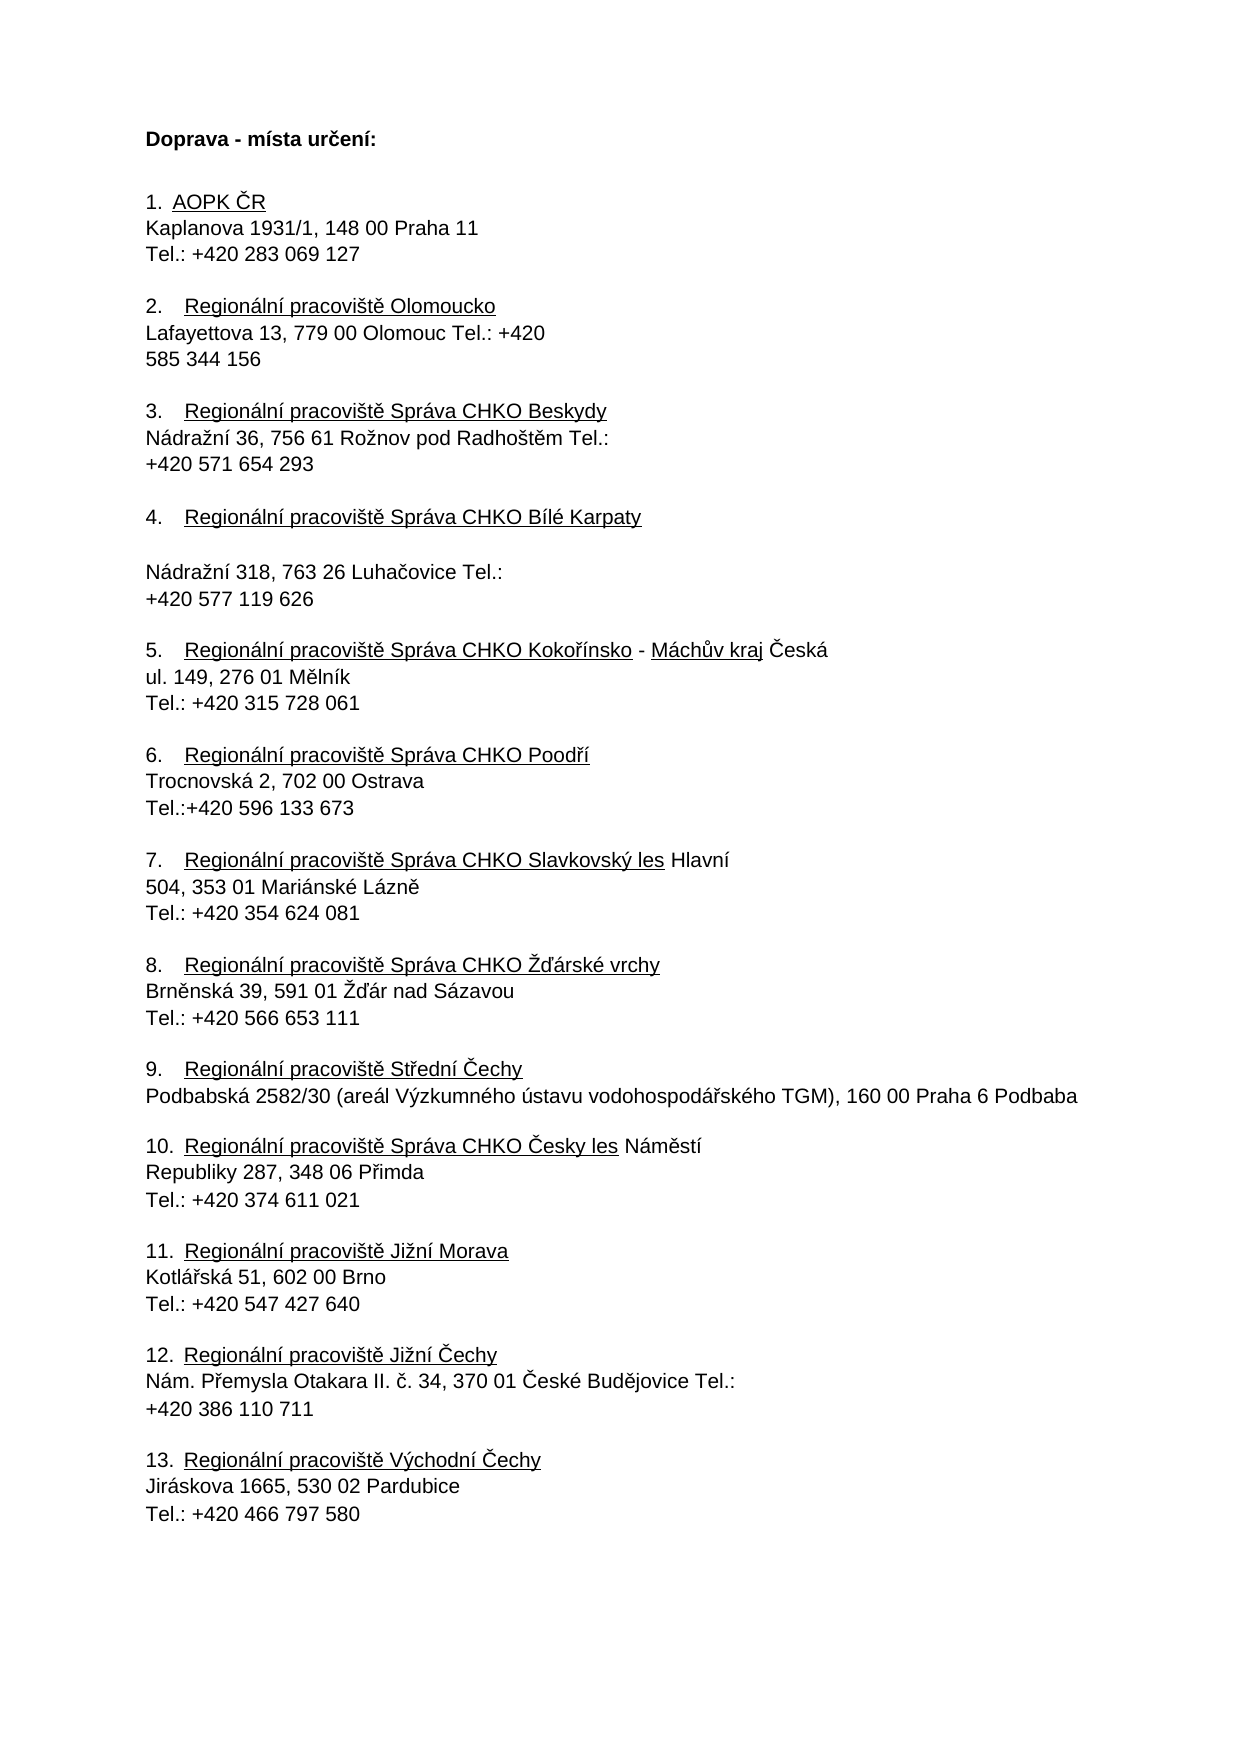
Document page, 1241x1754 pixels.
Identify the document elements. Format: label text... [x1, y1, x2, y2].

text Nám. Přemysla Otakara II. č. 34, 370 01 České Budějovice Tel.:+420 386 110 711 [145, 1367, 757, 1422]
list Regionální pracoviště Střední Čechy [145, 1057, 1093, 1081]
list AOPK ČR [145, 190, 1093, 214]
list Regionální pracoviště Správa CHKO Česky les Náměstí Republiky 287, 348 06 Přimda [145, 1133, 709, 1185]
text Tel.:+420 596 133 673 [145, 794, 1093, 821]
text Tel.: +420 374 611 021 [145, 1188, 1093, 1212]
text Tel.: +420 566 653 111 [145, 1004, 1093, 1031]
text Podbabská 2582/30 (areál Výzkumného ústavu vodohospodářského TGM), 160 00 Praha 6 Podbaba [145, 1081, 1093, 1109]
text Kaplanova 1931/1, 148 00 Praha 11 Tel.: +420 283 069 127 [145, 214, 517, 267]
list Regionální pracoviště Jižní Čechy [145, 1343, 1093, 1367]
list Regionální pracoviště Správa CHKO Kokořínsko - Máchův kraj Česká ul. 149, 276 01 Mělník [145, 636, 853, 689]
list Regionální pracoviště Jižní Morava Kotlářská 51, 602 00 Brno [145, 1238, 565, 1290]
text Tel.: +420 466 797 580 [145, 1502, 1093, 1526]
text Nádražní 318, 763 26 Luhačovice Tel.: +420 577 119 626 [145, 558, 517, 612]
text Doprava - místa určení: [145, 126, 1093, 150]
list Regionální pracoviště Správa CHKO Bílé Karpaty [145, 505, 1093, 529]
list Regionální pracoviště Olomoucko Lafayettova 13, 779 00 Olomouc Tel.: +420 585 344 156 [145, 293, 565, 372]
list Regionální pracoviště Správa CHKO Žďárské vrchy Brněnská 39, 591 01 Žďár nad Sázavou [145, 951, 709, 1004]
list Regionální pracoviště Východní Čechy Jiráskova 1665, 530 02 Pardubice [145, 1447, 613, 1499]
list Regionální pracoviště Správa CHKO Poodří Trocnovská 2, 702 00 Ostrava [145, 741, 661, 794]
text Tel.: +420 354 624 081 [145, 899, 1093, 926]
list Regionální pracoviště Správa CHKO Beskydy Nádražní 36, 756 61 Rožnov pod Radhoštěm Tel.: +420 571 654 293 [145, 398, 661, 477]
list Regionální pracoviště Správa CHKO Slavkovský les Hlavní 504, 353 01 Mariánské Lázně [145, 847, 757, 899]
text Tel.: +420 315 728 061 [145, 691, 1093, 715]
text Tel.: +420 547 427 640 [145, 1290, 1093, 1316]
